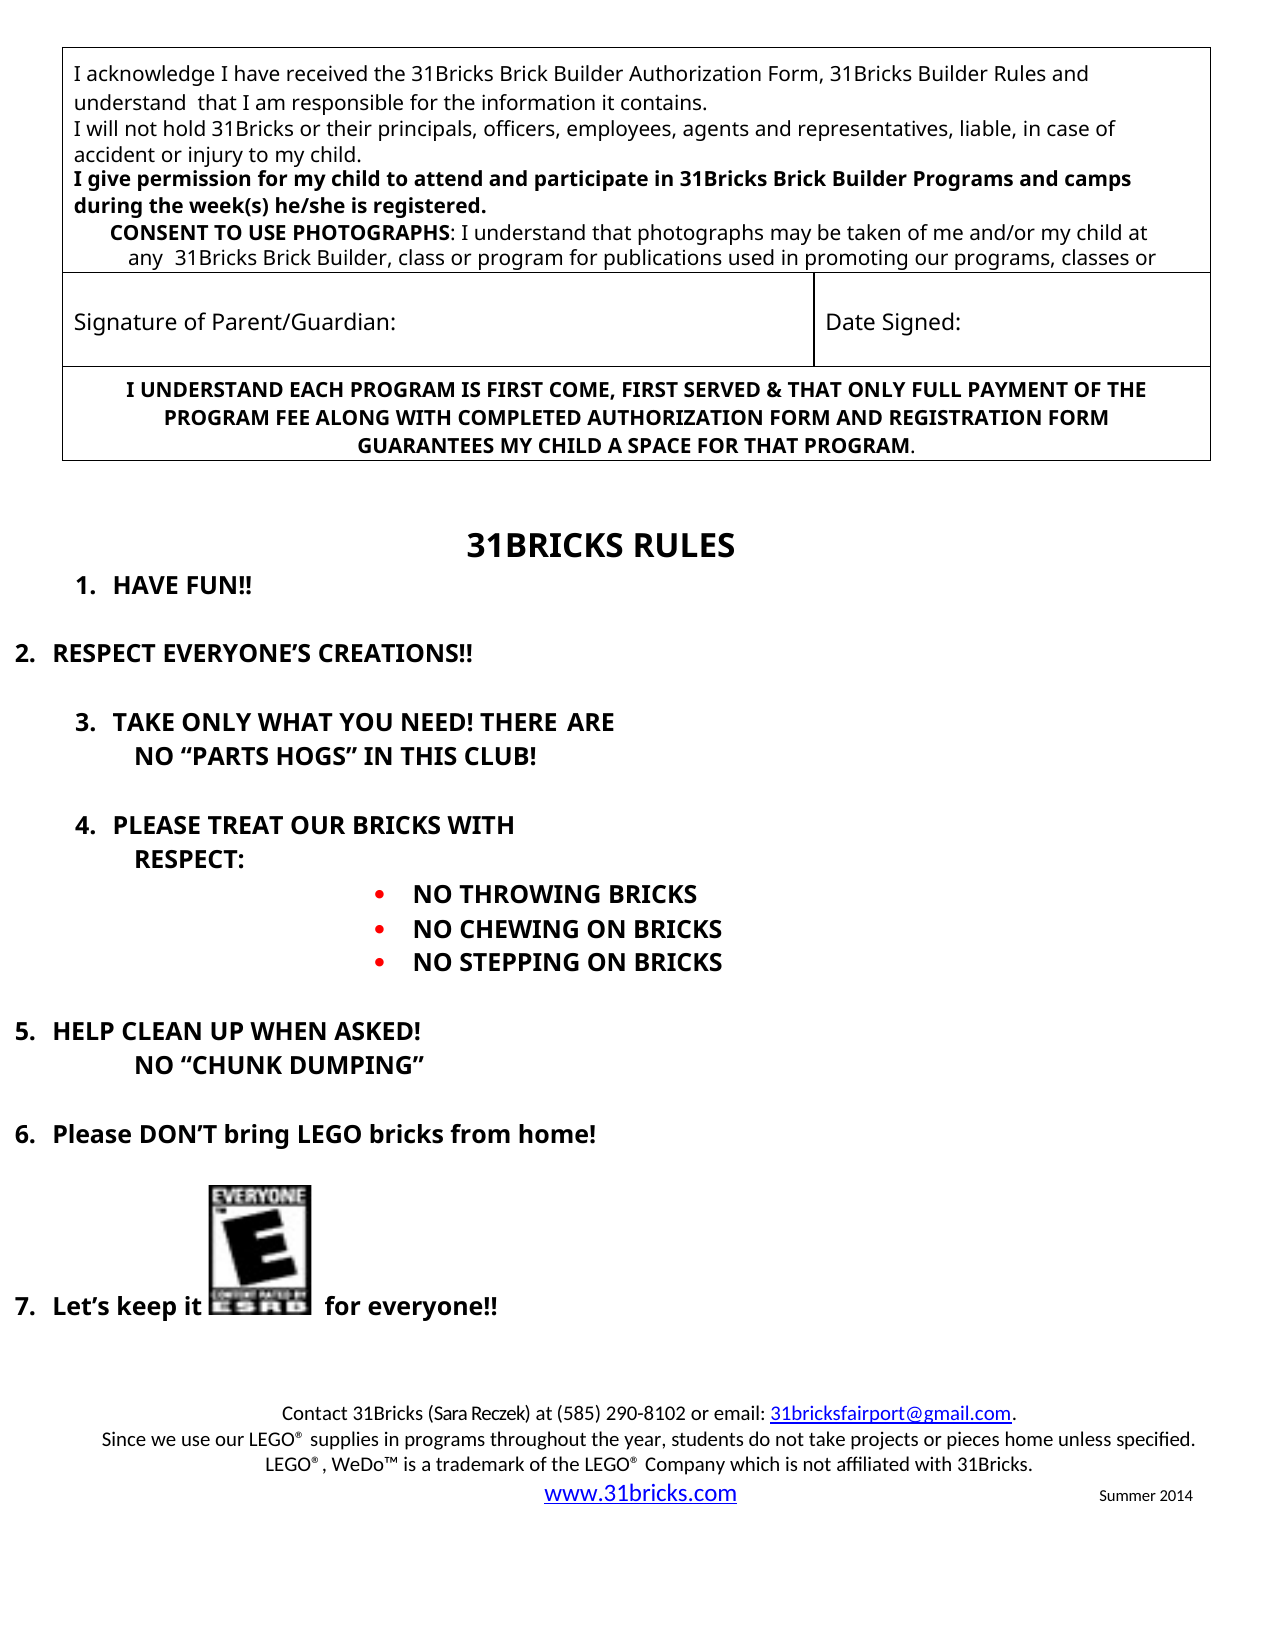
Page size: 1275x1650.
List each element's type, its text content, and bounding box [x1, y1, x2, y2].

list HELP CLEAN UP WHEN ASKED! [14, 1014, 1223, 1048]
list PLEASE TREAT OUR BRICKS WITH RESPECT: [75, 808, 558, 876]
text www.31bricks.com Summer 2014 [544, 1477, 1223, 1507]
table_cell Date Signed: [815, 273, 1210, 366]
list NO CHEWING ON BRICKS [375, 910, 1223, 945]
list NO THROWING BRICKS [375, 876, 1223, 910]
list Please DON’T bring LEGO bricks from home! [14, 1117, 1223, 1151]
list Let’s keep it for everyone!! [14, 1186, 1223, 1322]
text Since we use our LEGO® supplies in programs throughout the year, students do not take projects or pieces home unless specified. [74, 1426, 1223, 1451]
text Contact 31Bricks (Sara Reczek) at (585) 290-8102 or email: 31bricksfairport@gmail.com. [76, 1401, 1223, 1426]
text 31BRICKS RULES [466, 521, 1223, 567]
text LEGO®, WeDo™ is a trademark of the LEGO® Company which is not affiliated with 31Bricks. [75, 1451, 1223, 1477]
list TAKE ONLY WHAT YOU NEED! THERE ARE NO “PARTS HOGS” IN THIS CLUB! [75, 705, 638, 773]
table_cell I UNDERSTAND EACH PROGRAM IS FIRST COME, FIRST SERVED & THAT ONLY FULL PAYMENT OF THE PROGRAM FEE ALONG WITH COMPLETED AUTHORIZATION FORM AND REGISTRATION FORM GUARANTEES MY CHILD A SPACE FOR THAT PROGRAM. [63, 367, 1210, 459]
table_header I acknowledge I have received the 31Bricks Brick Builder Authorization Form, 31Bricks Builder Rules and understand that I am responsible for the information it contains. I will not hold 31Bricks or their principals, officers, employees, agents and representatives, liable, in case of accident or injury to my child. I give permission for my child to attend and participate in 31Bricks Brick Builder Programs and camps during the week(s) he/she is registered. CONSENT TO USE PHOTOGRAPHS: I understand that photographs may be taken of me and/or my child at any 31Bricks Brick Builder, class or program for publications used in promoting our programs, classes or events. [63, 48, 1210, 272]
text NO “CHUNK DUMPING” [134, 1048, 1223, 1082]
list RESPECT EVERYONE’S CREATIONS!! [14, 636, 1223, 670]
table_cell Signature of Parent/Guardian: [63, 273, 813, 366]
picture [208, 1185, 312, 1315]
list HAVE FUN!! [75, 567, 259, 601]
list NO STEPPING ON BRICKS [375, 945, 1223, 979]
